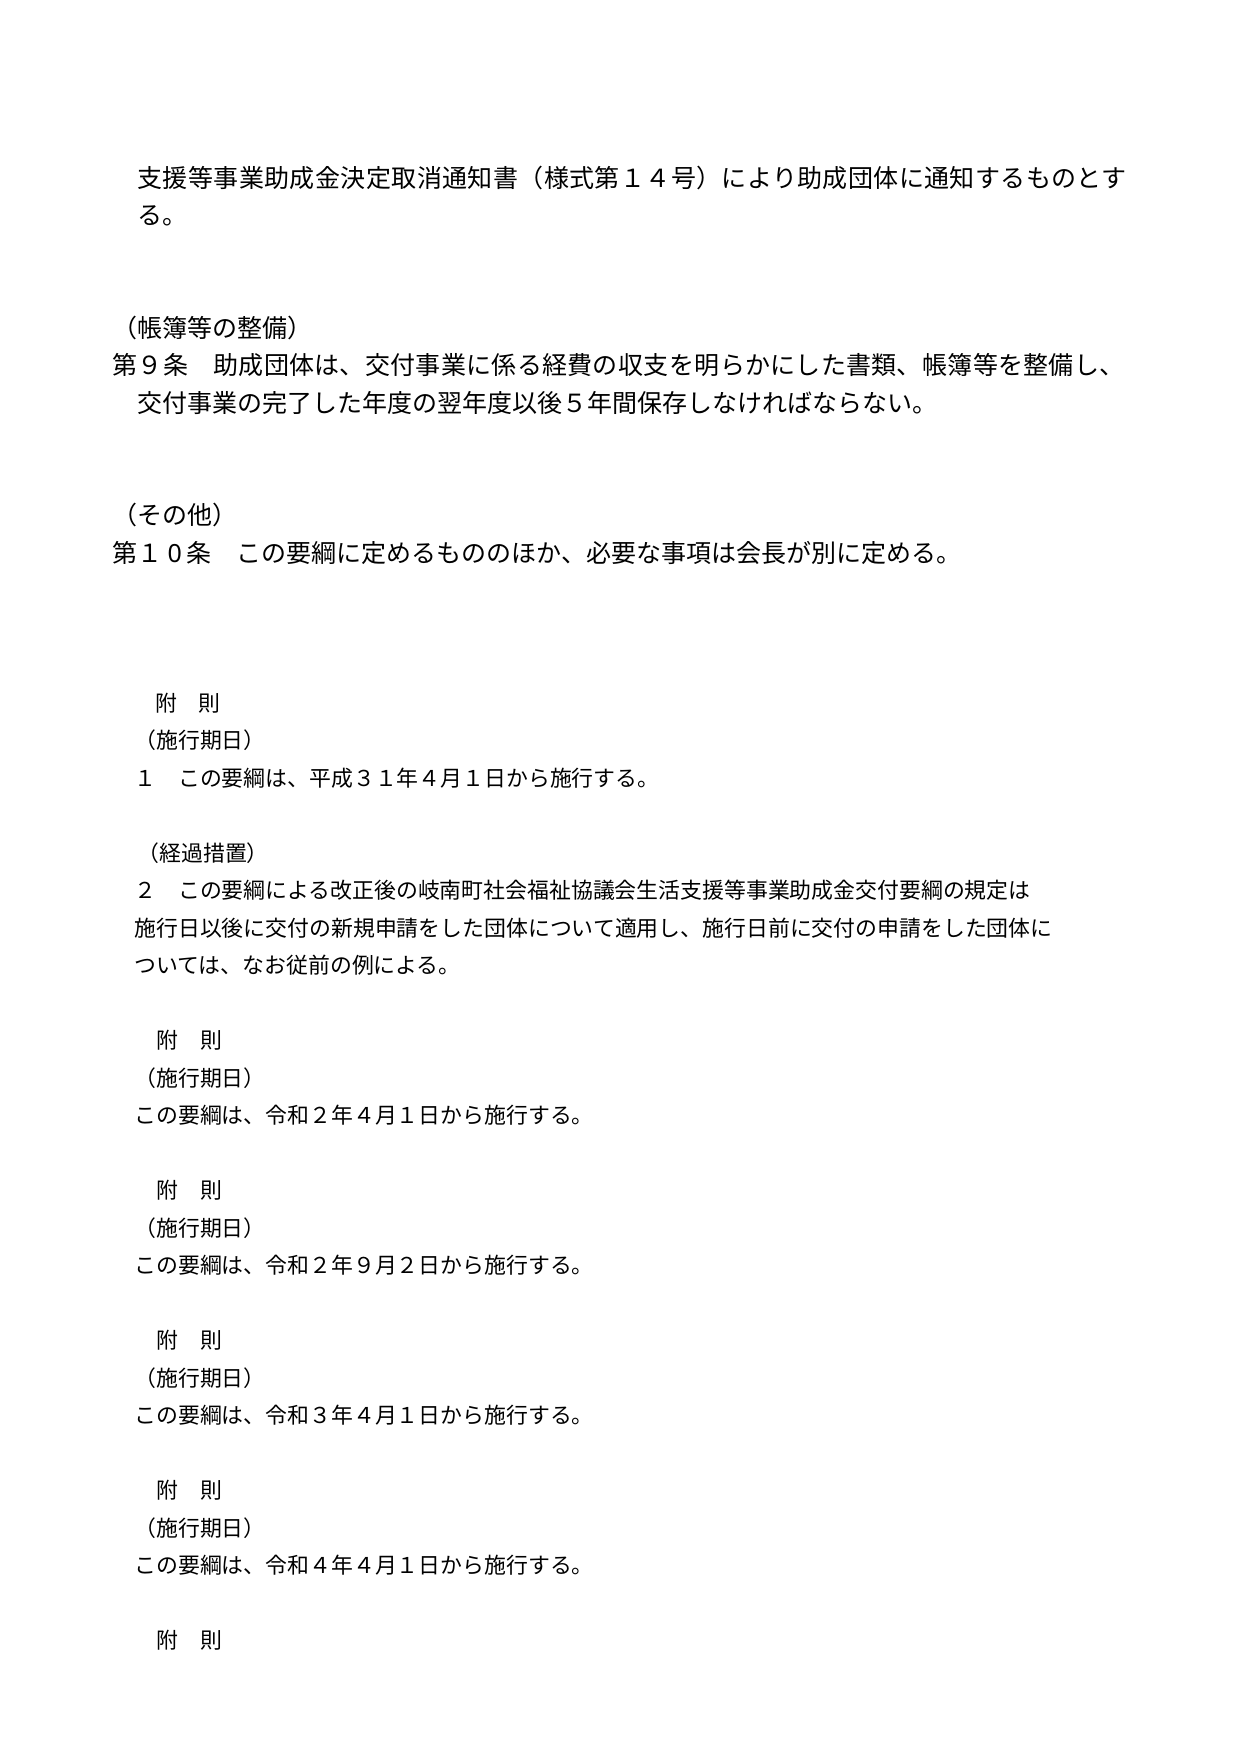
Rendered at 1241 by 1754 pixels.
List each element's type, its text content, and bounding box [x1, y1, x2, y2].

text 附 則 [112, 1320, 1128, 1358]
text ２ この要綱による改正後の岐南町社会福祉協議会生活支援等事業助成金交付要綱の規定は [112, 870, 1128, 908]
text 施行日以後に交付の新規申請をした団体について適用し、施行日前に交付の申請をした団体に [112, 908, 1128, 945]
text 附 則 [112, 683, 1128, 720]
text 第９条 助成団体は、交付事業に係る経費の収支を明らかにした書類、帳簿等を整備し、交付事業の完了した年度の翌年度以後５年間保存しなければならない。 [112, 345, 1128, 420]
text この要綱は、令和４年４月１日から施行する。 [112, 1545, 1128, 1583]
text この要綱は、令和２年４月１日から施行する。 [112, 1095, 1128, 1133]
text 附 則 [112, 1020, 1128, 1058]
text ついては、なお従前の例による。 [112, 945, 1128, 983]
text この要綱は、令和２年９月２日から施行する。 [112, 1245, 1128, 1283]
text （施行期日） [112, 1208, 1128, 1245]
text １ この要綱は、平成３１年４月１日から施行する。 [112, 758, 1128, 795]
text 第１0条 この要綱に定めるもののほか、必要な事項は会長が別に定める。 [112, 533, 1128, 570]
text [112, 158, 1128, 233]
text （経過措置） [112, 833, 1128, 870]
text 附 則 [112, 1470, 1128, 1508]
text （その他） [112, 495, 1128, 533]
text （施行期日） [112, 1058, 1128, 1095]
text （帳簿等の整備） [112, 308, 1128, 345]
text （施行期日） [112, 1358, 1128, 1395]
text この要綱は、令和３年４月１日から施行する。 [112, 1395, 1128, 1433]
text 附 則 [112, 1170, 1128, 1208]
text 附 則 [112, 1620, 1128, 1658]
text （施行期日） [112, 720, 1128, 758]
text （施行期日） [112, 1508, 1128, 1545]
